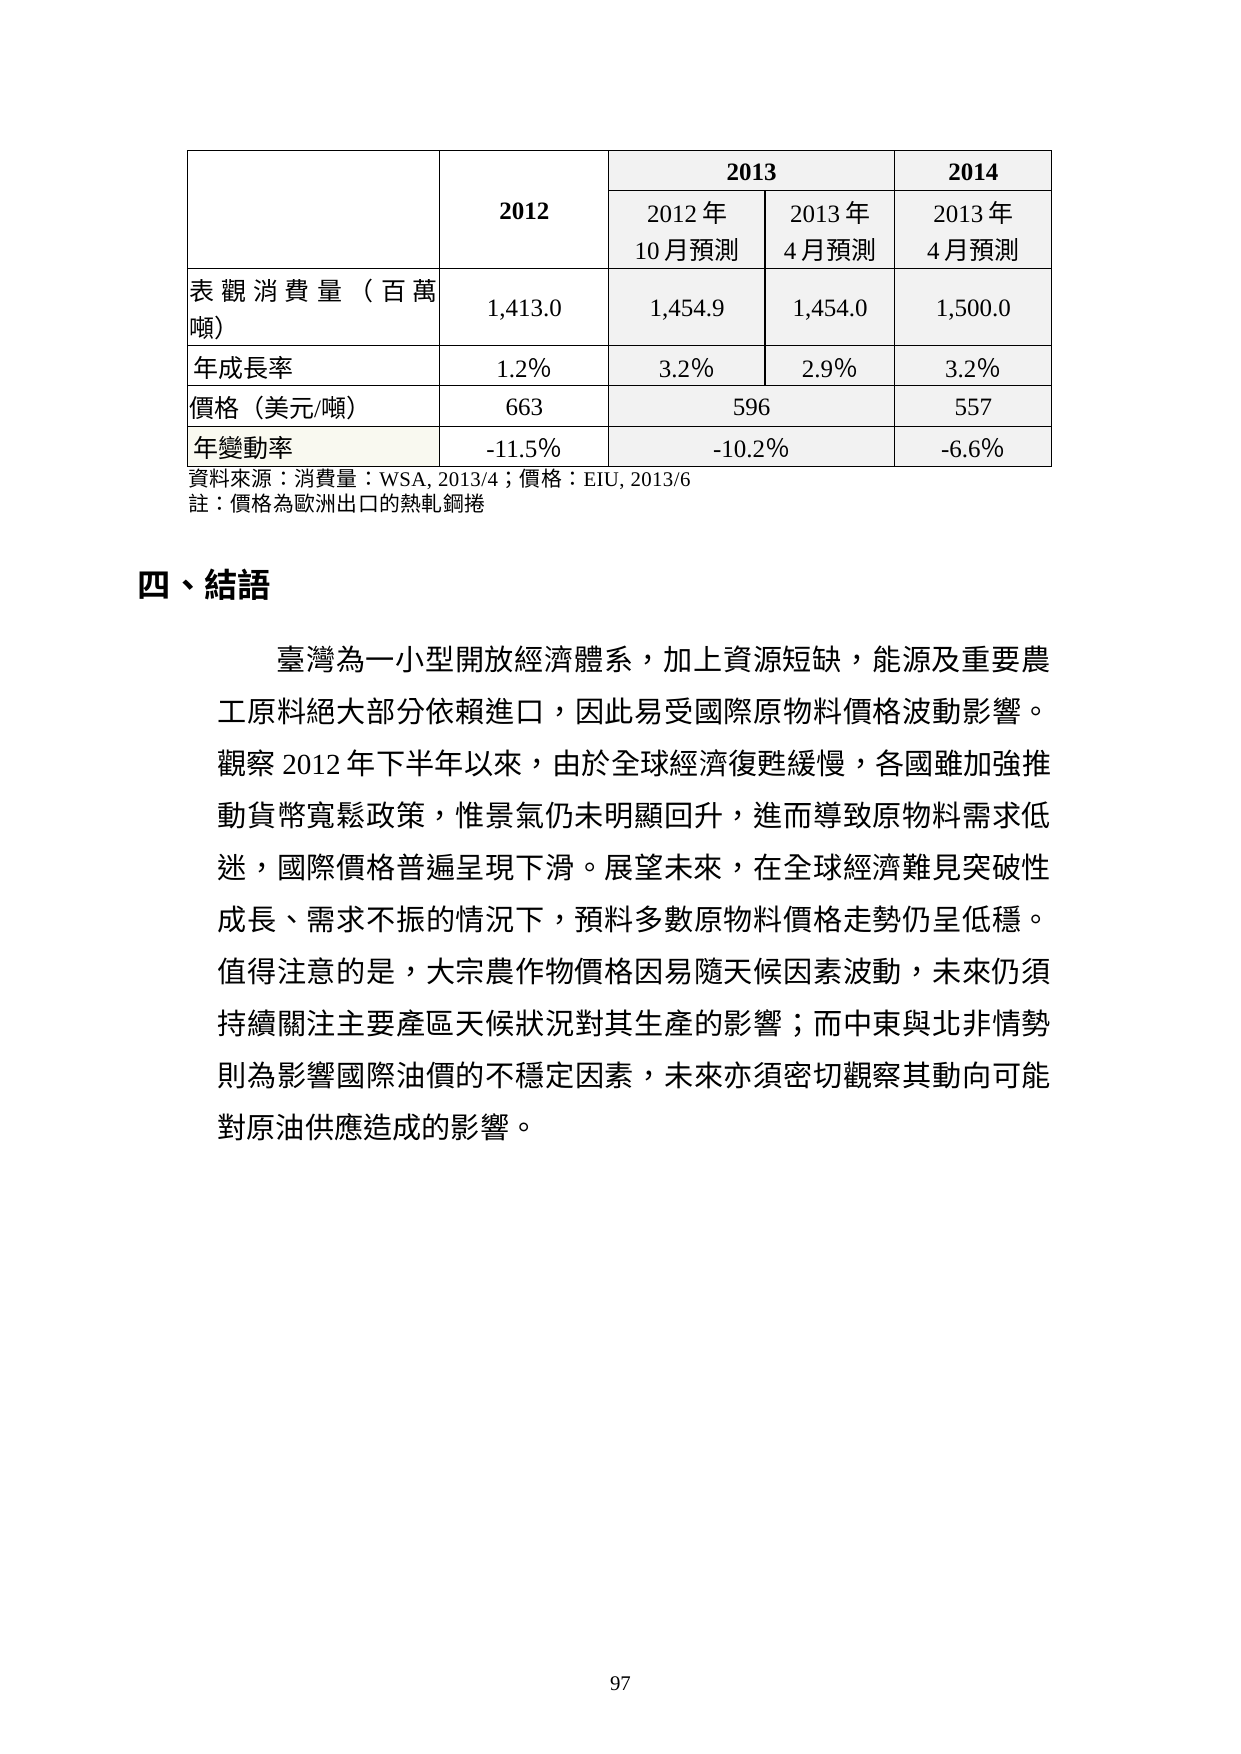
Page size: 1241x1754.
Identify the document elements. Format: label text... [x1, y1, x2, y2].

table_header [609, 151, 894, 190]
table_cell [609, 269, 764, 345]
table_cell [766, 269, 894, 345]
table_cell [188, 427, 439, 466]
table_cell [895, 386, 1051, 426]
text 資料來源：消費量：WSA, 2013/4；價格：EIU, 2013/6 [188, 467, 1052, 492]
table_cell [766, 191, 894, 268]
text 四、結語 [137, 546, 1052, 621]
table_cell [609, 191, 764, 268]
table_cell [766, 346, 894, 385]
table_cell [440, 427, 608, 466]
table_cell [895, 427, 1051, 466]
text 註：價格為歐洲出口的熱軋鋼捲 [188, 492, 1052, 517]
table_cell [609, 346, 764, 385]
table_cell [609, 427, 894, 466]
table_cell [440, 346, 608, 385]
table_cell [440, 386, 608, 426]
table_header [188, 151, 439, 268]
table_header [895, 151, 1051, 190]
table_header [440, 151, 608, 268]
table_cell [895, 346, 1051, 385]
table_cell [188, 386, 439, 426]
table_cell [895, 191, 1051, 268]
text 臺灣為一小型開放經濟體系，加上資源短缺，能源及重要農工原料絕大部分依賴進口，因此易受國際原物料價格波動影響。觀察2012年下半年以來，由於全球經濟復甦緩慢，各國雖加強推動貨幣寬鬆政策，惟景氣仍未明顯回升，進而導致原物料需求低迷，國際價格普遍呈現下滑。展望未來，在全球經濟難見突破性成長、需求不振的情況下，預料多數原物料價格走勢仍呈低穩。值得注意的是，大宗農作物價格因易隨天候因素波動，未來仍須持續關注主要產區天候狀況對其生產的影響；而中東與北非情勢則為影響國際油價的不穩定因素，未來亦須密切觀察其動向可能對原油供應造成的影響。 [217, 628, 1052, 1149]
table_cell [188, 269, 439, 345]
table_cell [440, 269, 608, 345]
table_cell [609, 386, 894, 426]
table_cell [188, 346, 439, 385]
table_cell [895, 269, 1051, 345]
